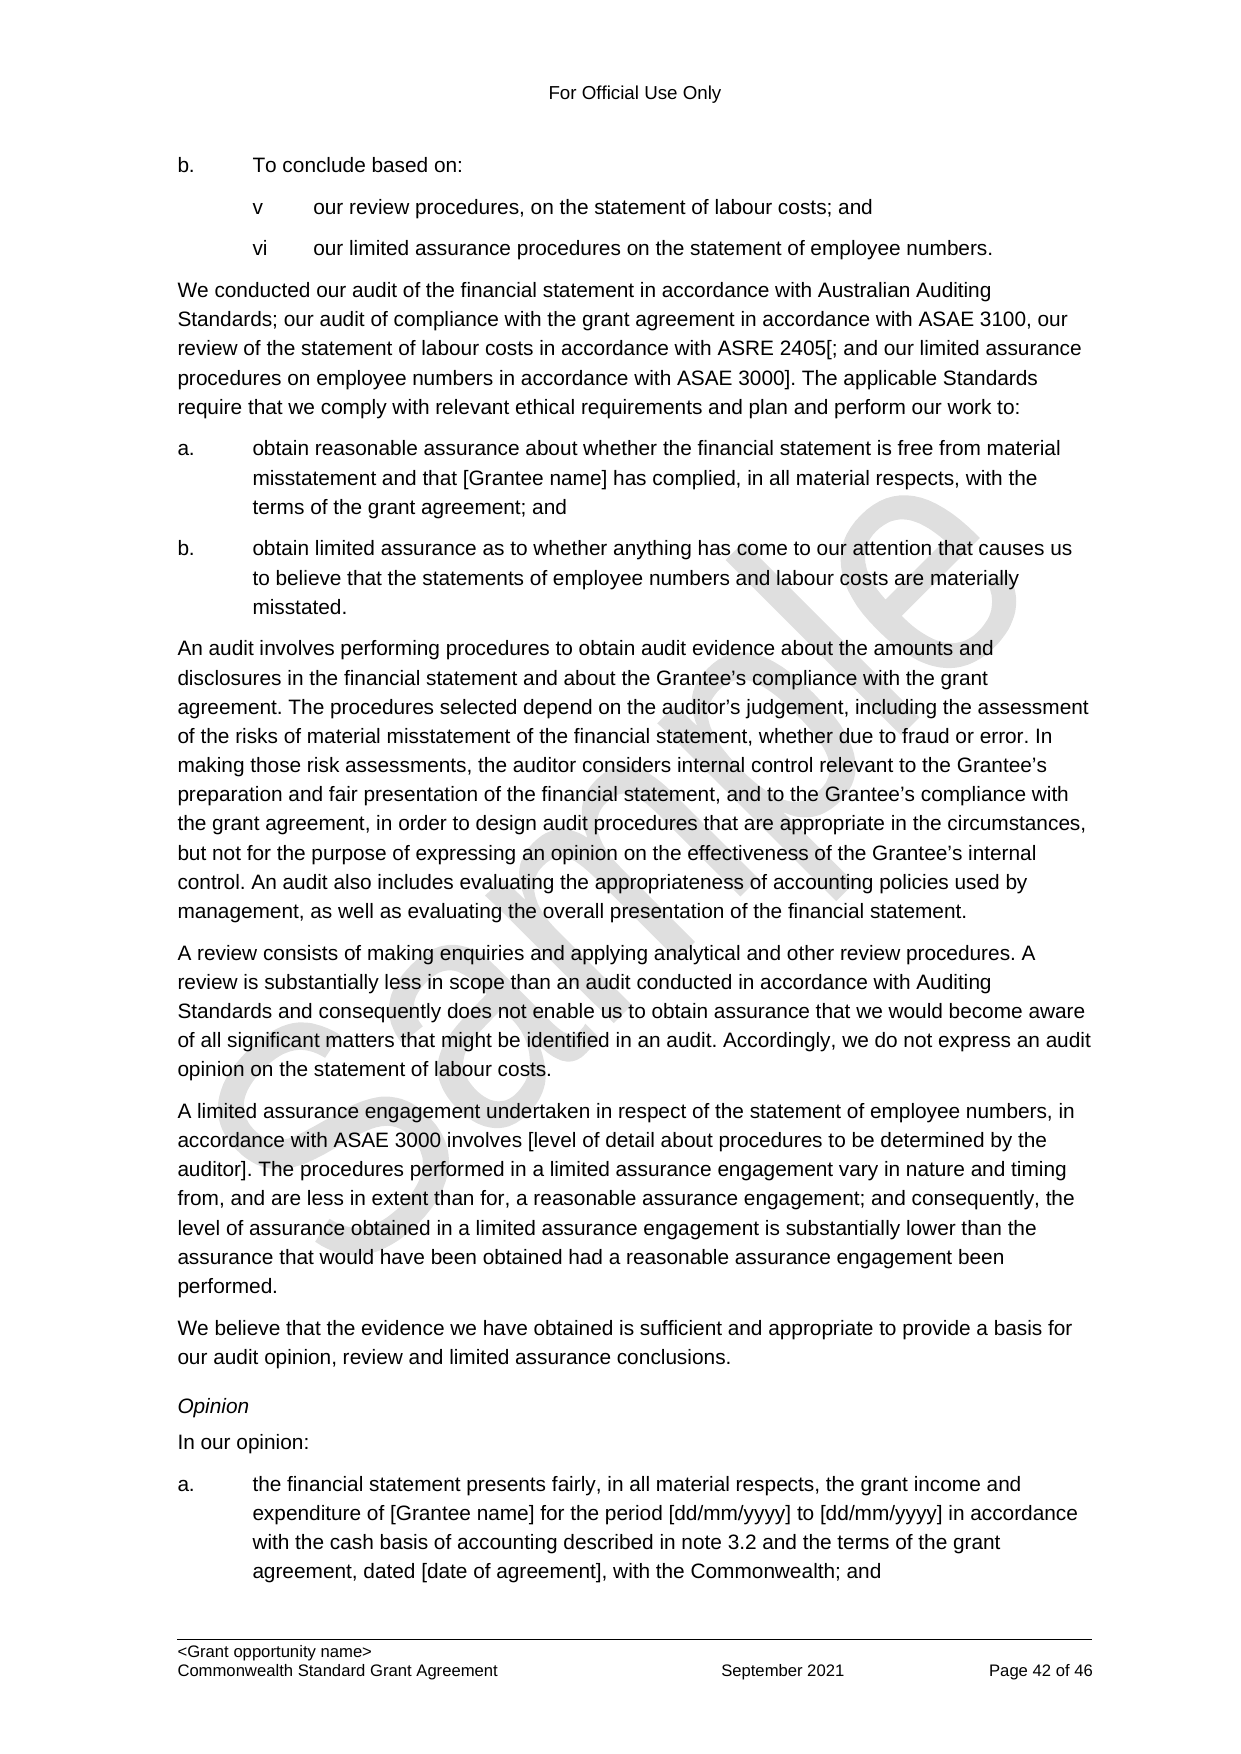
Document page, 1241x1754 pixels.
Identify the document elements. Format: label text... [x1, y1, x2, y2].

list the financial statement presents fairly, in all material respects, the grant income and expenditure of [Grantee name] for the period [dd/mm/yyyy] to [dd/mm/yyyy] in accordance with the cash basis of accounting described in note 3.2 and the terms of the grant agreement, dated [date of agreement], with the Commonwealth; and [177, 1466, 1092, 1583]
list obtain limited assurance as to whether anything has come to our attention that causes us to believe that the statements of employee numbers and labour costs are materially misstated. [177, 531, 1092, 618]
list We believe that the evidence we have obtained is sufficient and appropriate to provide a basis for our audit opinion, review and limited assurance conclusions. [177, 1310, 1092, 1368]
list A review consists of making enquiries and applying analytical and other review procedures. A review is substantially less in scope than an audit conducted in accordance with Auditing Standards and consequently does not enable us to obtain assurance that we would become aware of all significant matters that might be identified in an audit. Accordingly, we do not express an audit opinion on the statement of labour costs. [177, 935, 1092, 1081]
list A limited assurance engagement undertaken in respect of the statement of employee numbers, in accordance with ASAE 3000 involves [level of detail about procedures to be determined by the auditor]. The procedures performed in a limited assurance engagement vary in nature and timing from, and are less in extent than for, a reasonable assurance engagement; and consequently, the level of assurance obtained in a limited assurance engagement is substantially lower than the assurance that would have been obtained had a reasonable assurance engagement been performed. [177, 1093, 1092, 1298]
list An audit involves performing procedures to obtain audit evidence about the amounts and disclosures in the financial statement and about the Grantee’s compliance with the grant agreement. The procedures selected depend on the auditor’s judgement, including the assessment of the risks of material misstatement of the financial statement, whether due to fraud or error. In making those risk assessments, the auditor considers internal control relevant to the Grantee’s preparation and fair presentation of the financial statement, and to the Grantee’s compliance with the grant agreement, in order to design audit procedures that are appropriate in the circumstances, but not for the purpose of expressing an opinion on the effectiveness of the Grantee’s internal control. An audit also includes evaluating the appropriateness of accounting policies used by management, as well as evaluating the overall presentation of the financial statement. [177, 631, 1092, 923]
list To conclude based on: [177, 148, 1092, 177]
text Opinion [177, 1393, 1092, 1417]
list our limited assurance procedures on the statement of employee numbers. [252, 231, 1092, 260]
text In our opinion: [177, 1430, 1092, 1454]
list our review procedures, on the statement of labour costs; and [252, 189, 1092, 218]
list We conducted our audit of the financial statement in accordance with Australian Auditing Standards; our audit of compliance with the grant agreement in accordance with ASAE 3100, our review of the statement of labour costs in accordance with ASRE 2405[; and our limited assurance procedures on employee numbers in accordance with ASAE 3000]. The applicable Standards require that we comply with relevant ethical requirements and plan and perform our work to: [177, 273, 1092, 418]
list obtain reasonable assurance about whether the financial statement is free from material misstatement and that [Grantee name] has complied, in all material respects, with the terms of the grant agreement; and [177, 431, 1092, 518]
